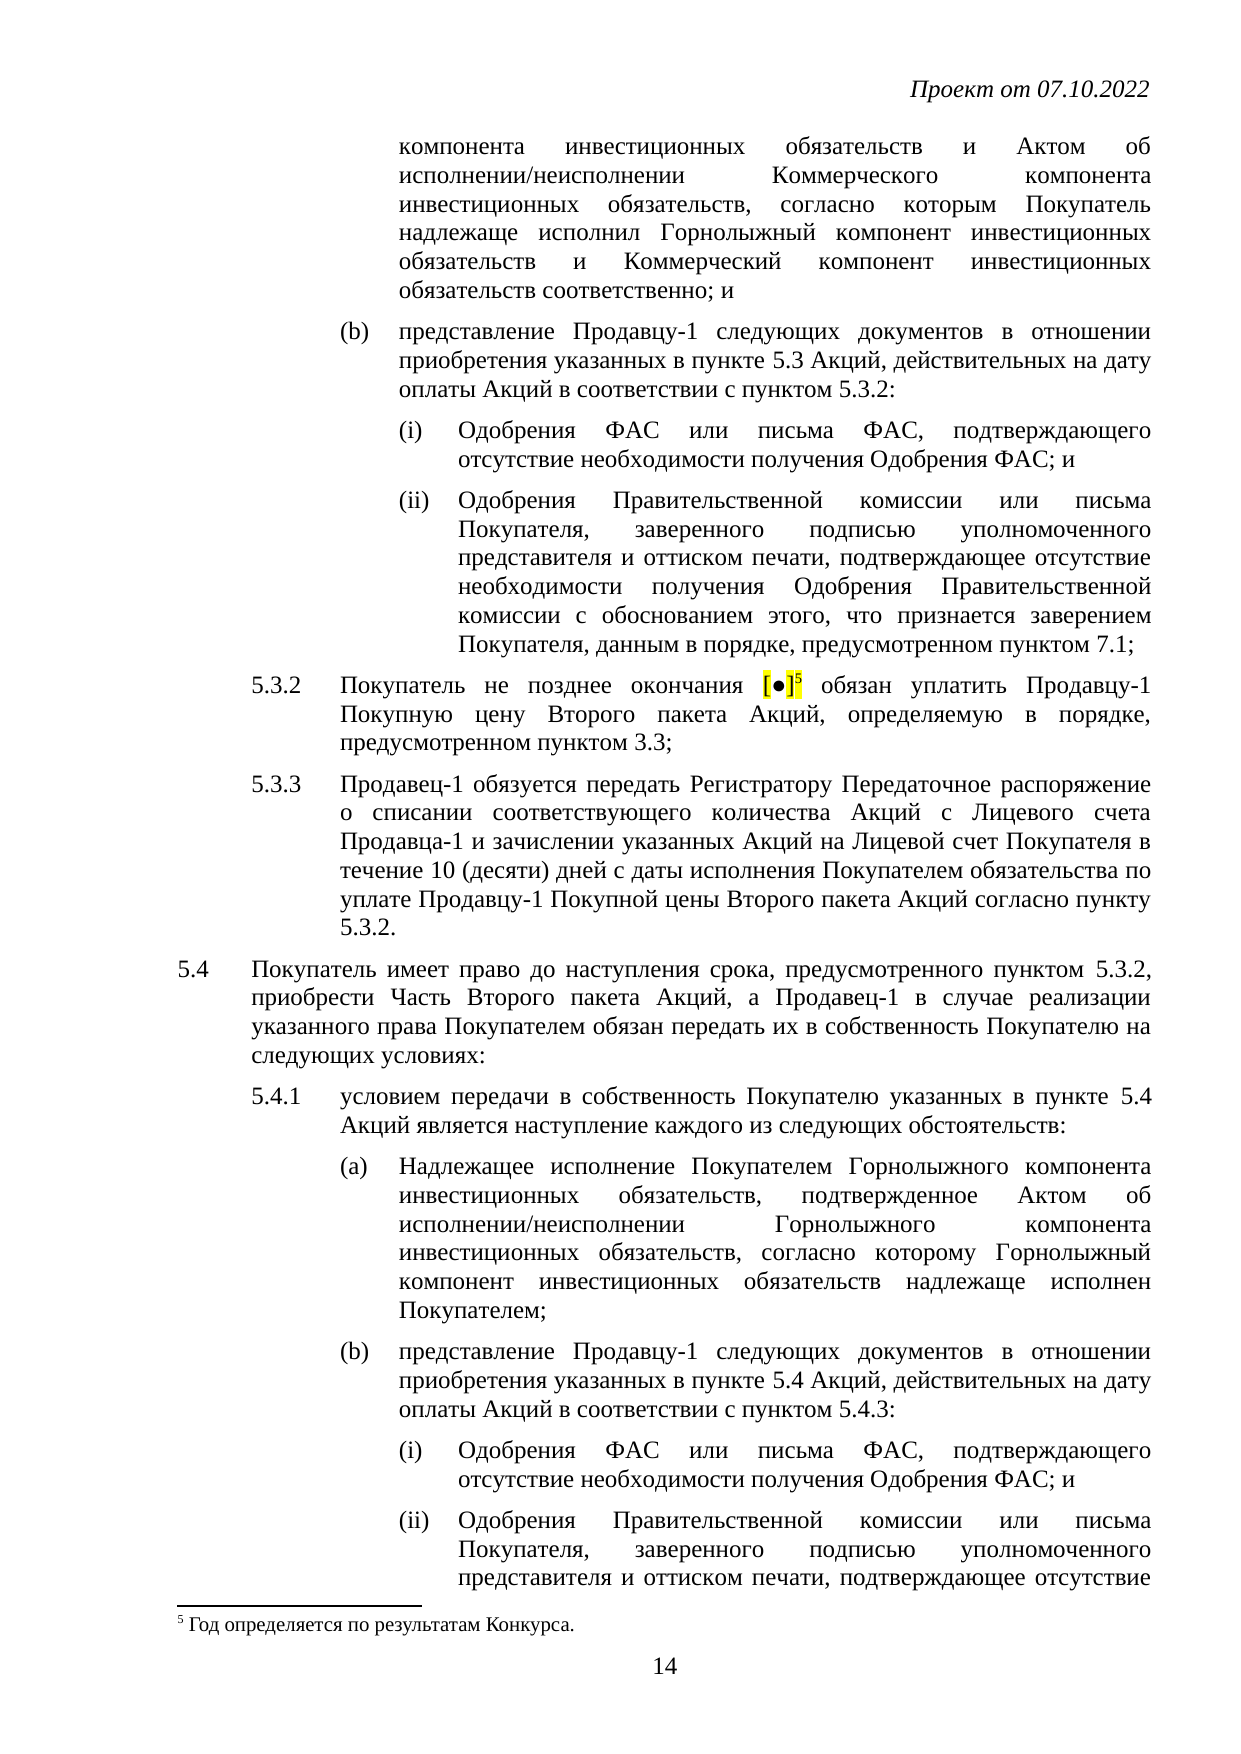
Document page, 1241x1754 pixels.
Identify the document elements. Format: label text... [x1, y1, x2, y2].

text Одобрения ФАС или письма ФАС, подтверждающего отсутствие необходимости получения Одобрения ФАС; и [399, 415, 1152, 472]
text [340, 131, 1152, 304]
text Одобрения ФАС или письма ФАС, подтверждающего отсутствие необходимости получения Одобрения ФАС; и [399, 1435, 1152, 1492]
text Продавец-1 обязуется передать Регистратору Передаточное распоряжение о списании соответствующего количества Акций с Лицевого счета Продавца-1 и зачислении указанных Акций на Лицевой счет Покупателя в течение 10 (десяти) дней с даты исполнения Покупателем обязательства по уплате Продавцу-1 Покупной цены Второго пакета Акций согласно пункту 5.3.2. [251, 769, 1152, 941]
text Покупатель имеет право до наступления срока, предусмотренного пунктом 5.3.2, приобрести Часть Второго пакета Акций, а Продавец-1 в случае реализации указанного права Покупателем обязан передать их в собственность Покупателю на следующих условиях: [177, 954, 1152, 1069]
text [399, 1505, 1152, 1591]
text условием передачи в собственность Покупателю указанных в пункте 5.4 Акций является наступление каждого из следующих обстоятельств: [251, 1081, 1152, 1139]
text представление Продавцу-1 следующих документов в отношении приобретения указанных в пункте 5.3 Акций, действительных на дату оплаты Акций в соответствии с пунктом 5.3.2: [340, 316, 1152, 402]
text представление Продавцу-1 следующих документов в отношении приобретения указанных в пункте 5.4 Акций, действительных на дату оплаты Акций в соответствии с пунктом 5.4.3: [340, 1336, 1152, 1422]
text Одобрения Правительственной комиссии или письма Покупателя, заверенного подписью уполномоченного представителя и оттиском печати, подтверждающее отсутствие необходимости получения Одобрения Правительственной комиссии с обоснованием этого, что признается заверением Покупателя, данным в порядке, предусмотренном пунктом 7.1; [399, 485, 1152, 657]
text Покупатель не позднее окончания [●] обязан уплатить Продавцу-1 Покупную цену Второго пакета Акций, определяемую в порядке, предусмотренном пунктом 3.3; [251, 670, 1152, 756]
text Надлежащее исполнение Покупателем Горнолыжного компонента инвестиционных обязательств, подтвержденное Актом об исполнении/неисполнении Горнолыжного компонента инвестиционных обязательств, согласно которому Горнолыжный компонент инвестиционных обязательств надлежаще исполнен Покупателем; [340, 1151, 1152, 1324]
